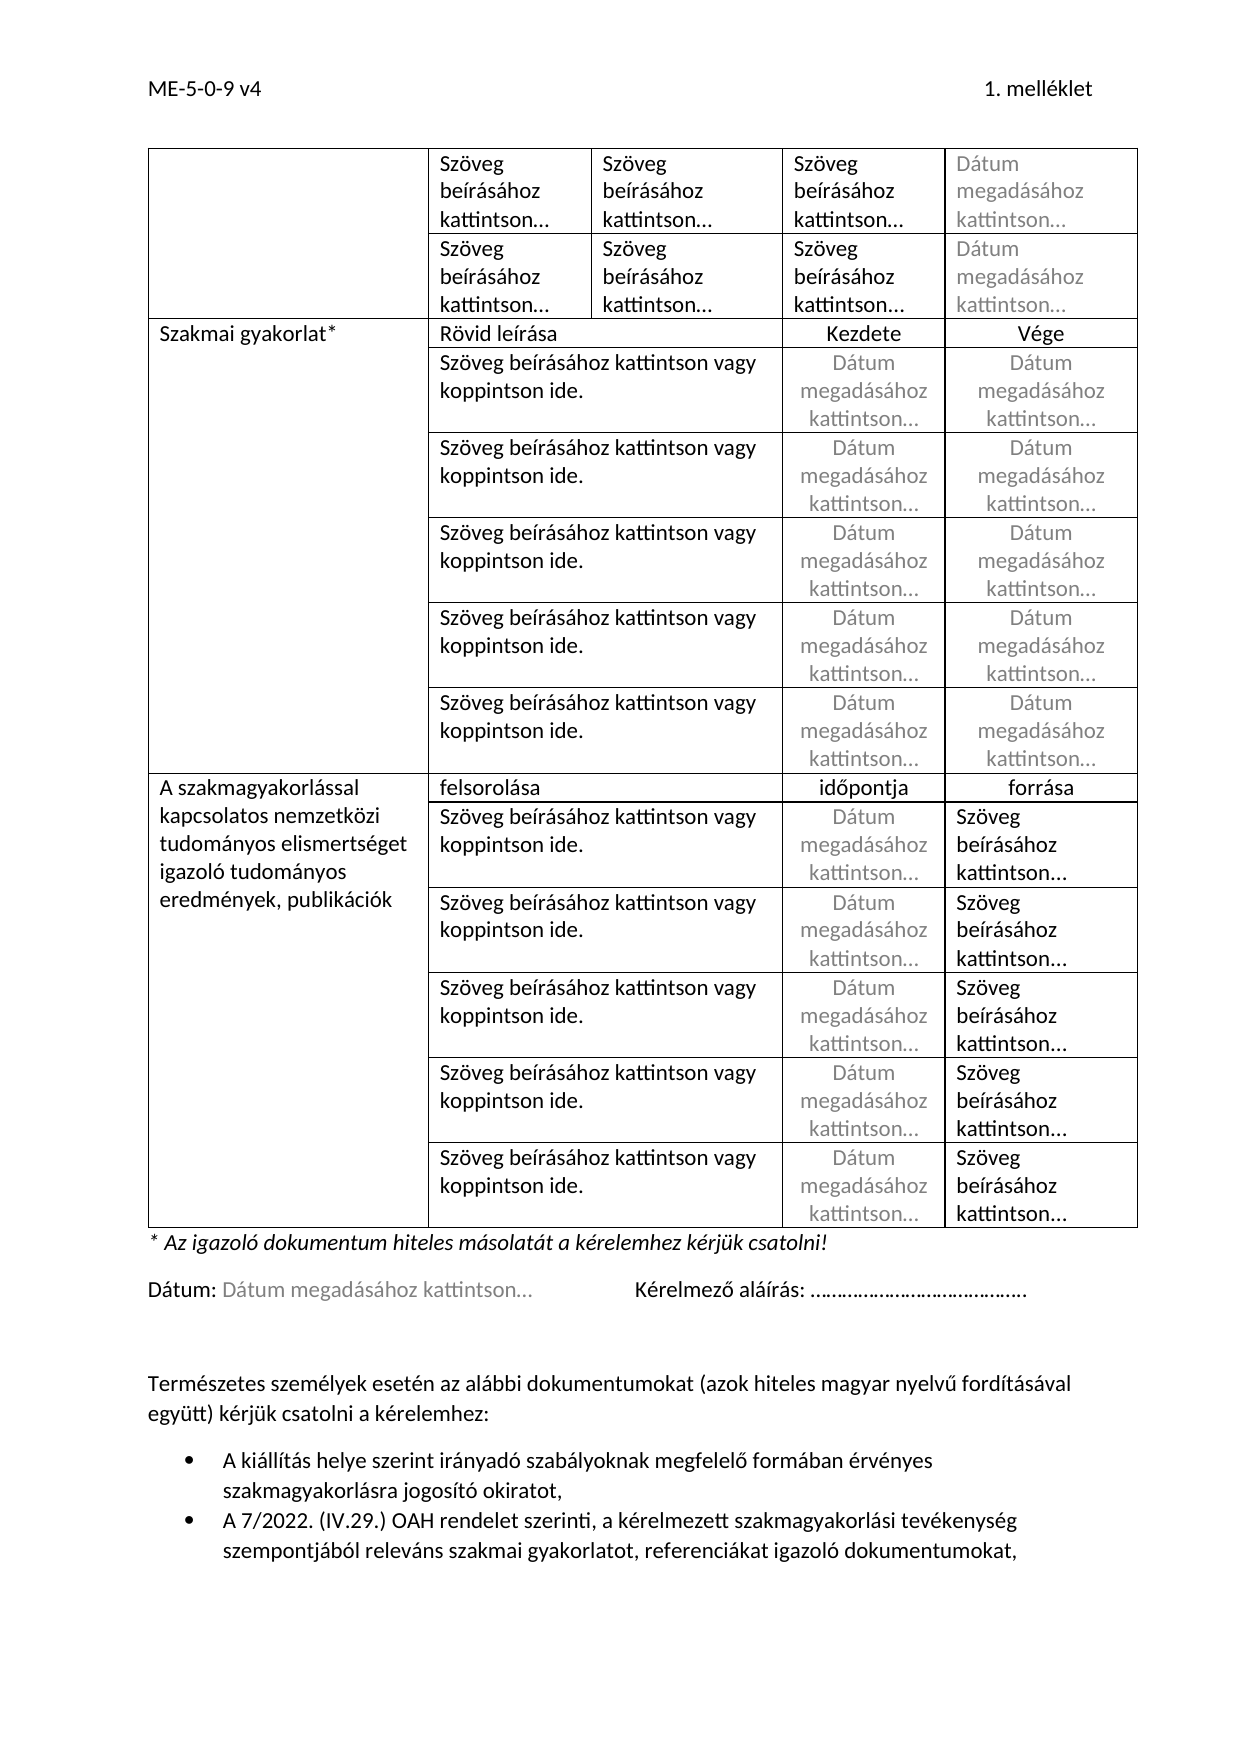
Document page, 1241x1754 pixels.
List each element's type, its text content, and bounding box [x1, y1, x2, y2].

table_cell Szakmai gyakorlat* [149, 319, 428, 772]
text Dátum: Kérelmező aláírás: ………………………………….. [148, 1275, 1093, 1303]
text Természetes személyek esetén az alábbi dokumentumokat (azok hiteles magyar nyelvű fordításával együtt) kérjük csatolni a kérelemhez: [148, 1369, 1093, 1427]
list A kiállítás helye szerint irányadó szabályoknak megfelelő formában érvényes szakmagyakorlásra jogosító okiratot, [185, 1446, 1093, 1504]
table_cell Rövid leírása [429, 319, 782, 347]
table_cell A szakmagyakorlással kapcsolatos nemzetközi tudományos elismertséget igazoló tudományos eredmények, publikációk [149, 774, 428, 1227]
list A 7/2022. (IV.29.) OAH rendelet szerinti, a kérelmezett szakmagyakorlási tevékenység szempontjából releváns szakmai gyakorlatot, referenciákat igazoló dokumentumokat, [185, 1506, 1093, 1564]
table_cell forrása [946, 774, 1137, 801]
table_cell Kezdete [783, 319, 944, 347]
table_cell felsorolása [429, 774, 782, 801]
table_cell időpontja [783, 774, 944, 801]
text * Az igazoló dokumentum hiteles másolatát a kérelemhez kérjük csatolni! [148, 1228, 1093, 1256]
table_cell Vége [946, 319, 1137, 347]
